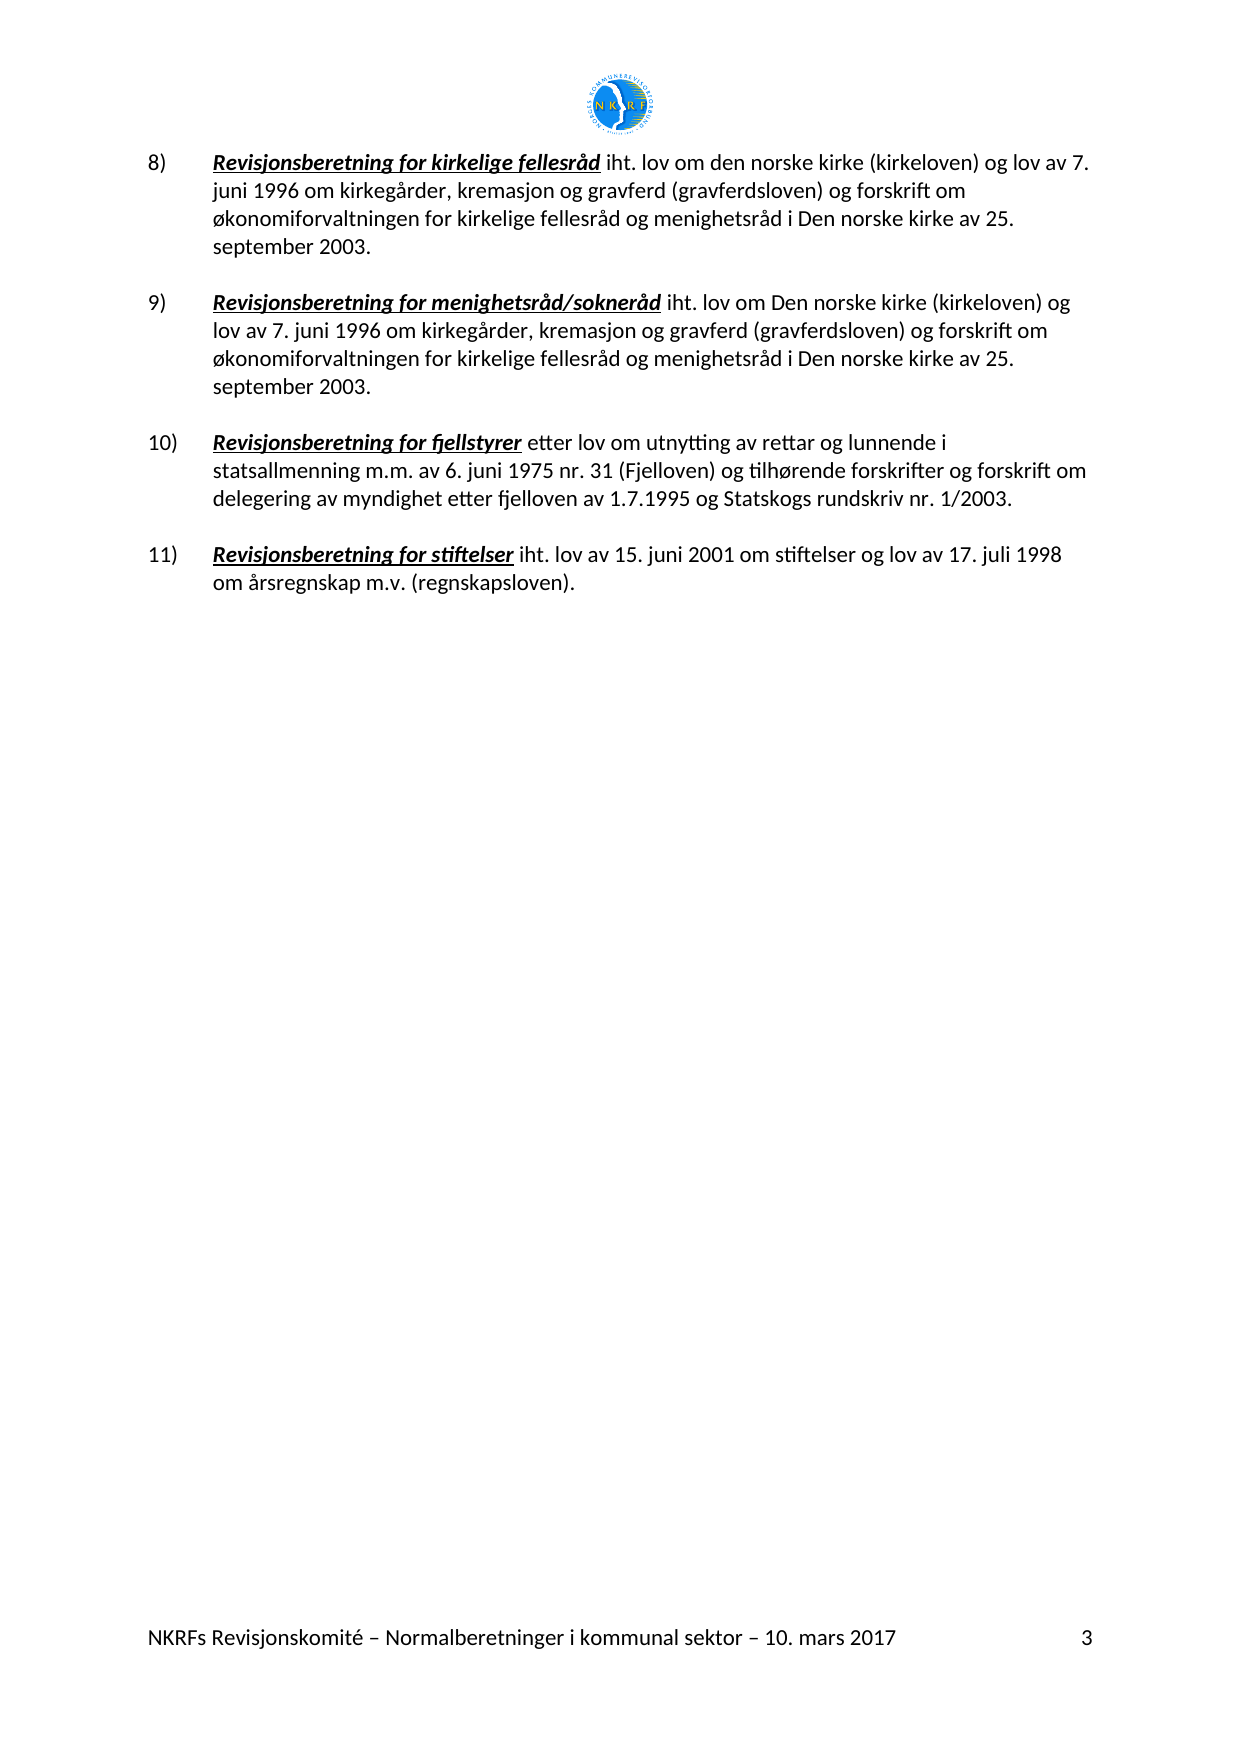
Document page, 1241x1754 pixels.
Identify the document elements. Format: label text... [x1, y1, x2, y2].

text 10) Revisjonsberetning for fjellstyrer etter lov om utnytting av rettar og lunnende i statsallmenning m.m. av 6. juni 1975 nr. 31 (Fjelloven) og tilhørende forskrifter og forskrift om delegering av myndighet etter fjelloven av 1.7.1995 og Statskogs rundskriv nr. 1/2003. [148, 428, 1092, 512]
text 11) Revisjonsberetning for stiftelser iht. lov av 15. juni 2001 om stiftelser og lov av 17. juli 1998 om årsregnskap m.v. (regnskapsloven). [148, 540, 1092, 596]
text 8) Revisjonsberetning for kirkelige fellesråd iht. lov om den norske kirke (kirkeloven) og lov av 7. juni 1996 om kirkegårder, kremasjon og gravferd (gravferdsloven) og forskrift om økonomiforvaltningen for kirkelige fellesråd og menighetsråd i Den norske kirke av 25. september 2003. [148, 148, 1092, 260]
text 9) Revisjonsberetning for menighetsråd/sokneråd iht. lov om Den norske kirke (kirkeloven) og lov av 7. juni 1996 om kirkegårder, kremasjon og gravferd (gravferdsloven) og forskrift om økonomiforvaltningen for kirkelige fellesråd og menighetsråd i Den norske kirke av 25. september 2003. [148, 288, 1092, 400]
